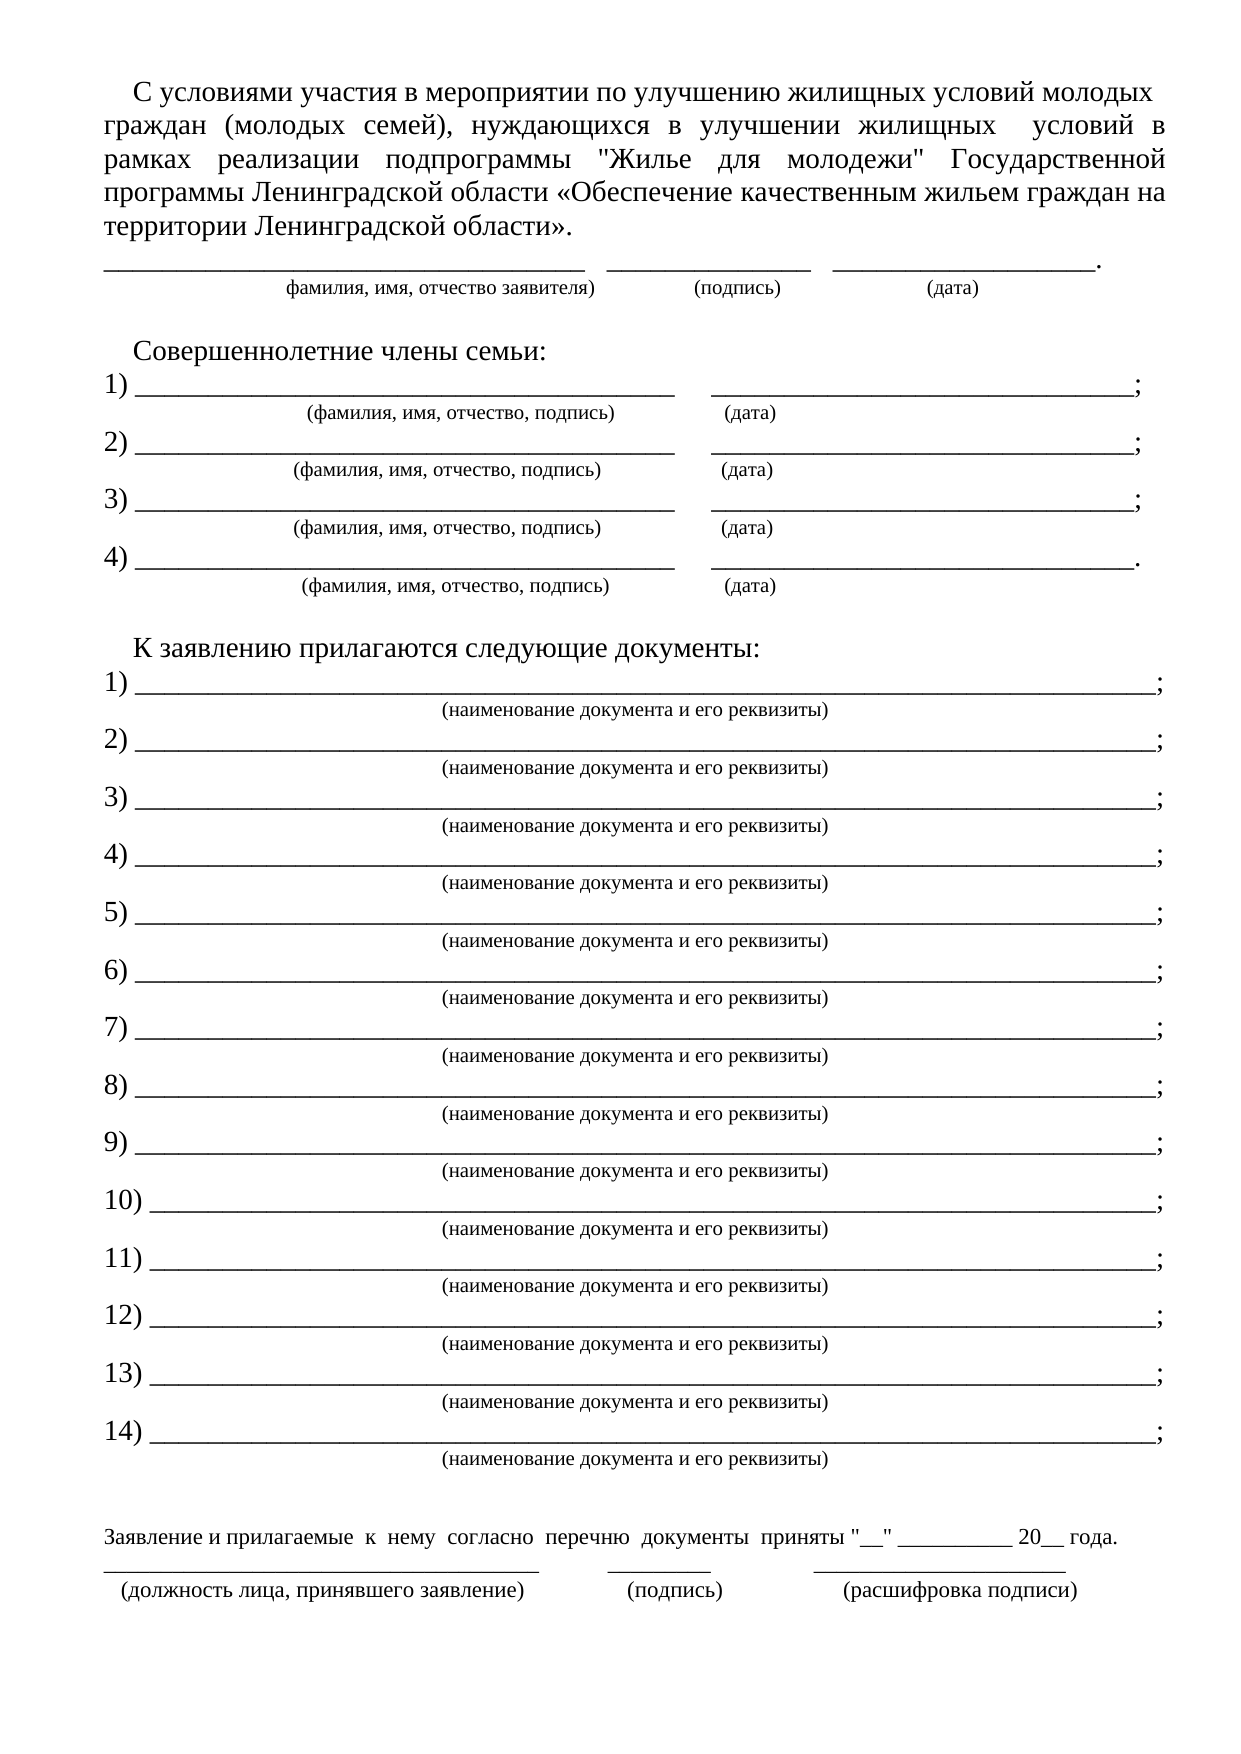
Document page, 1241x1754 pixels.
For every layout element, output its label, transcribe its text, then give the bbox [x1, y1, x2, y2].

text (наименование документа и его реквизиты) [103, 812, 1167, 837]
text (наименование документа и его реквизиты) [103, 1043, 1167, 1067]
text 6) ______________________________________________________________________; [103, 952, 1167, 985]
text 8) ______________________________________________________________________; [103, 1067, 1167, 1101]
text 2) ______________________________________________________________________; [103, 721, 1167, 755]
text 4) _____________________________________ _____________________________. [103, 539, 1167, 573]
text 12) _____________________________________________________________________; [103, 1297, 1167, 1331]
text (фамилия, имя, отчество, подпись) (дата) [103, 400, 1167, 424]
text (наименование документа и его реквизиты) [103, 1101, 1167, 1124]
text Заявление и прилагаемые к нему согласно перечню документы приняты "__" __________ 20__ года. [103, 1523, 1167, 1549]
text (должность лица, принявшего заявление) (подпись) (расшифровка подписи) [103, 1576, 1167, 1602]
text (фамилия, имя, отчество, подпись) (дата) [103, 573, 1167, 597]
text 9) ______________________________________________________________________; [103, 1124, 1167, 1158]
text (наименование документа и его реквизиты) [103, 985, 1167, 1009]
text 4) ______________________________________________________________________; [103, 837, 1167, 870]
text (наименование документа и его реквизиты) [103, 1388, 1167, 1413]
text фамилия, имя, отчество заявителя) (подпись) (дата) [103, 275, 1167, 299]
text 14) _____________________________________________________________________; [103, 1413, 1167, 1446]
text (наименование документа и его реквизиты) [103, 755, 1167, 779]
text 2) _____________________________________ _____________________________; [103, 424, 1167, 457]
text (фамилия, имя, отчество, подпись) (дата) [103, 515, 1167, 539]
text (наименование документа и его реквизиты) [103, 870, 1167, 894]
text 13) _____________________________________________________________________; [103, 1355, 1167, 1388]
text (наименование документа и его реквизиты) [103, 1158, 1167, 1182]
text 1) _____________________________________ _____________________________; [103, 366, 1167, 400]
text 5) ______________________________________________________________________; [103, 894, 1167, 928]
text (наименование документа и его реквизиты) [103, 1273, 1167, 1297]
text 1) ______________________________________________________________________; [103, 664, 1167, 697]
text 11) _____________________________________________________________________; [103, 1240, 1167, 1273]
text (наименование документа и его реквизиты) [103, 697, 1167, 721]
text 10) _____________________________________________________________________; [103, 1182, 1167, 1216]
text (наименование документа и его реквизиты) [103, 1216, 1167, 1240]
text К заявлению прилагаются следующие документы: [103, 630, 1167, 664]
text 7) ______________________________________________________________________; [103, 1009, 1167, 1043]
text (наименование документа и его реквизиты) [103, 928, 1167, 952]
text (наименование документа и его реквизиты) [103, 1446, 1167, 1470]
text (наименование документа и его реквизиты) [103, 1331, 1167, 1355]
text Совершеннолетние члены семьи: [103, 333, 1167, 366]
text _________________________________ ______________ __________________. [103, 242, 1167, 275]
text 3) ______________________________________________________________________; [103, 779, 1167, 812]
text 3) _____________________________________ _____________________________; [103, 481, 1167, 515]
text С условиями участия в мероприятии по улучшению жилищных условий молодых [103, 74, 1167, 107]
text граждан (молодых семей), нуждающихся в улучшении жилищных условий в рамках реализации подпрограммы "Жилье для молодежи" Государственной программы Ленинградской области «Обеспечение качественным жильем граждан на территории Ленинградской области». [103, 107, 1167, 242]
text ______________________________________ _________ ______________________ [103, 1549, 1167, 1576]
text (фамилия, имя, отчество, подпись) (дата) [103, 457, 1167, 481]
